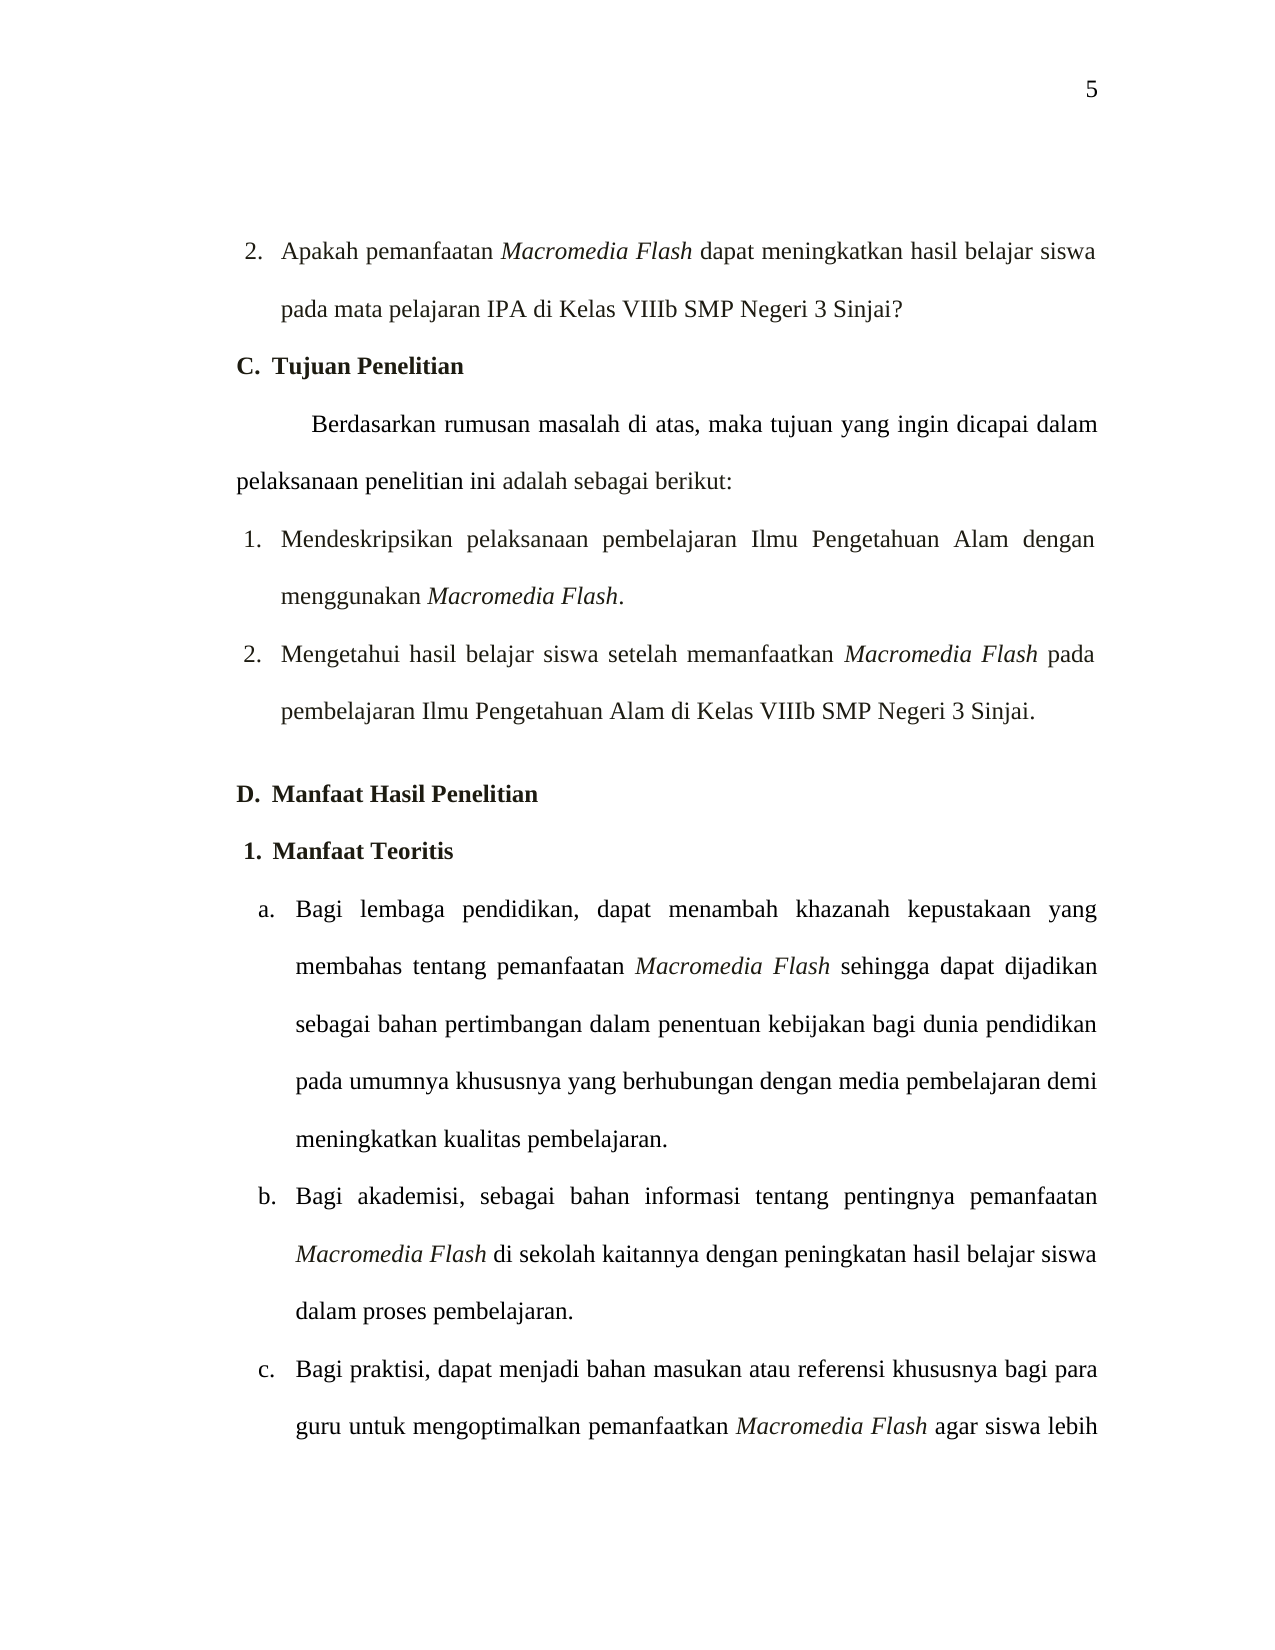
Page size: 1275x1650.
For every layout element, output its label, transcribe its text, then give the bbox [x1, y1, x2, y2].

list Tujuan Penelitian [236, 351, 1095, 380]
list Bagi akademisi, sebagai bahan informasi tentang pentingnya pemanfaatan Macromedia Flash di sekolah kaitannya dengan peningkatan hasil belajar siswa dalam proses pembelajaran. [258, 1181, 1098, 1325]
list Mendeskripsikan pelaksanaan pembelajaran Ilmu Pengetahuan Alam dengan menggunakan Macromedia Flash. [243, 524, 1095, 610]
list Mengetahui hasil belajar siswa setelah memanfaatkan Macromedia Flash pada pembelajaran Ilmu Pengetahuan Alam di Kelas VIIIb SMP Negeri 3 Sinjai. [243, 639, 1095, 725]
list Manfaat Teoritis [243, 836, 1098, 865]
list Apakah pemanfaatan Macromedia Flash dapat meningkatkan hasil belajar siswa pada mata pelajaran IPA di Kelas VIIIb SMP Negeri 3 Sinjai? [244, 236, 1096, 322]
list Manfaat Hasil Penelitian [236, 779, 1098, 807]
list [258, 1354, 1098, 1440]
text Berdasarkan rumusan masalah di atas, maka tujuan yang ingin dicapai dalam pelaksanaan penelitian ini adalah sebagai berikut: [236, 409, 1098, 495]
list Bagi lembaga pendidikan, dapat menambah khazanah kepustakaan yang membahas tentang pemanfaatan Macromedia Flash sehingga dapat dijadikan sebagai bahan pertimbangan dalam penentuan kebijakan bagi dunia pendidikan pada umumnya khususnya yang berhubungan dengan media pembelajaran demi meningkatkan kualitas pembelajaran. [258, 894, 1098, 1152]
